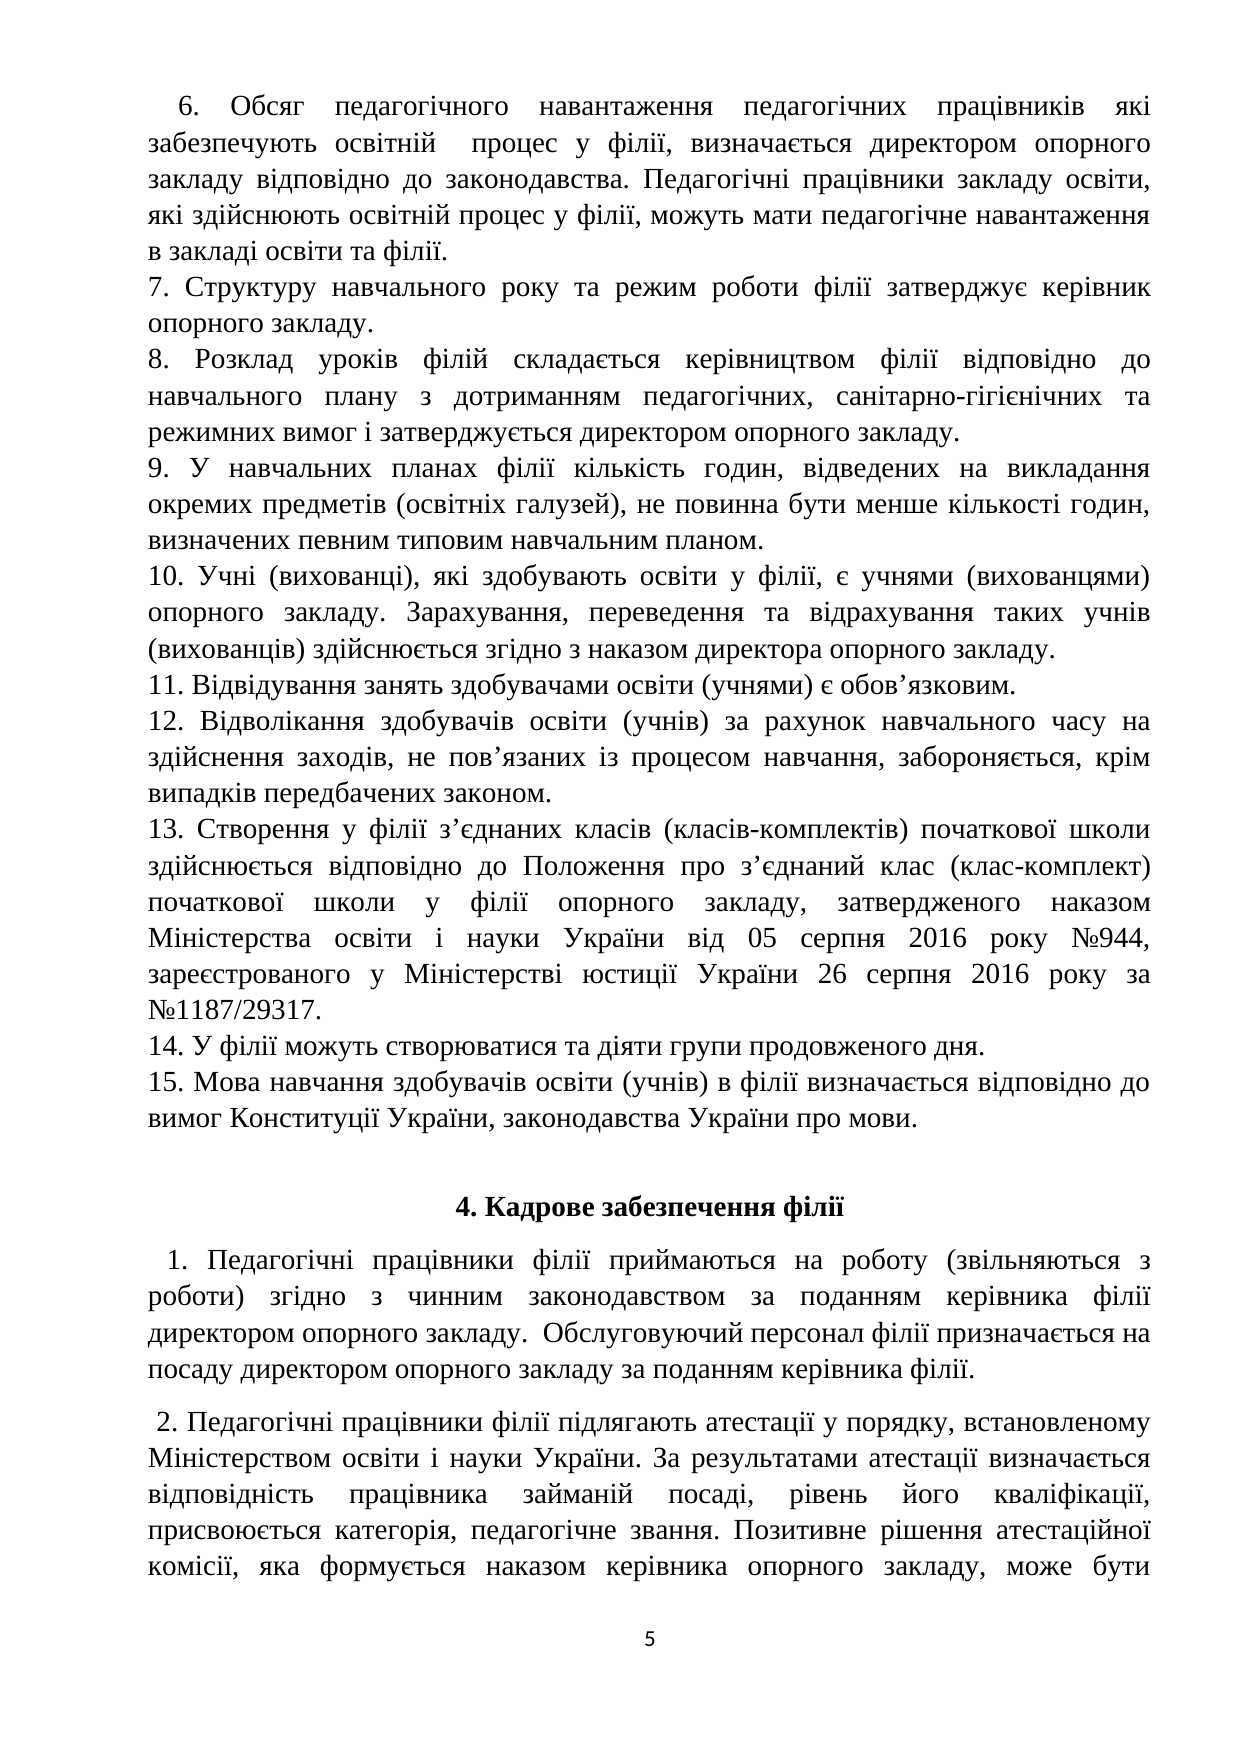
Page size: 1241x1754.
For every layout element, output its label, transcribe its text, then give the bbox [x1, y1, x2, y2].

text 7. Структуру навчального року та режим роботи філії затверджує керівник опорного закладу. [148, 269, 1152, 339]
text 6. Обсяг педагогічного навантаження педагогічних працівників які забезпечують освітній процес у філії, визначається директором опорного закладу відповідно до законодавства. Педагогічні працівники закладу освіти, які здійснюють освітній процес у філії, можуть мати педагогічне навантаження в закладі освіти та філії. [148, 88, 1152, 267]
text 4. Кадрове забезпечення філії [148, 1189, 1152, 1223]
text 8. Розклад уроків філій складається керівництвом філії відповідно до навчального плану з дотриманням педагогічних, санітарно-гігієнічних та режимних вимог і затверджується директором опорного закладу. [148, 342, 1152, 447]
text 10. Учні (вихованці), які здобувають освіти у філії, є учнями (вихованцями) опорного закладу. Зарахування, переведення та відрахування таких учнів (вихованців) здійснюється згідно з наказом директора опорного закладу. [148, 558, 1152, 664]
text 12. Відволікання здобувачів освіти (учнів) за рахунок навчального часу на здійснення заходів, не пов’язаних із процесом навчання, забороняється, крім випадків передбачених законом. [148, 703, 1152, 809]
text 13. Створення у філії з’єднаних класів (класів-комплектів) початкової школи здійснюється відповідно до Положення про з’єднаний клас (клас-комплект) початкової школи у філії опорного закладу, затвердженого наказом Міністерства освіти і науки України від 05 серпня 2016 року №944, зареєстрованого у Міністерстві юстиції України 26 серпня 2016 року за №1187/29317. [148, 811, 1152, 1026]
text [148, 1404, 1152, 1582]
text 14. У філії можуть створюватися та діяти групи продовженого дня. [148, 1028, 1152, 1062]
text 9. У навчальних планах філії кількість годин, відведених на викладання окремих предметів (освітніх галузей), не повинна бути менше кількості годин, визначених певним типовим навчальним планом. [148, 450, 1152, 556]
text 1. Педагогічні працівники філії приймаються на роботу (звільняються з роботи) згідно з чинним законодавством за поданням керівника філії директором опорного закладу. Обслуговуючий персонал філії призначається на посаду директором опорного закладу за поданням керівника філії. [148, 1242, 1152, 1384]
text 11. Відвідування занять здобувачами освіти (учнями) є обов’язковим. [148, 667, 1152, 700]
text 15. Мова навчання здобувачів освіти (учнів) в філії визначається відповідно до вимог Конституції України, законодавства України про мови. [148, 1064, 1152, 1134]
